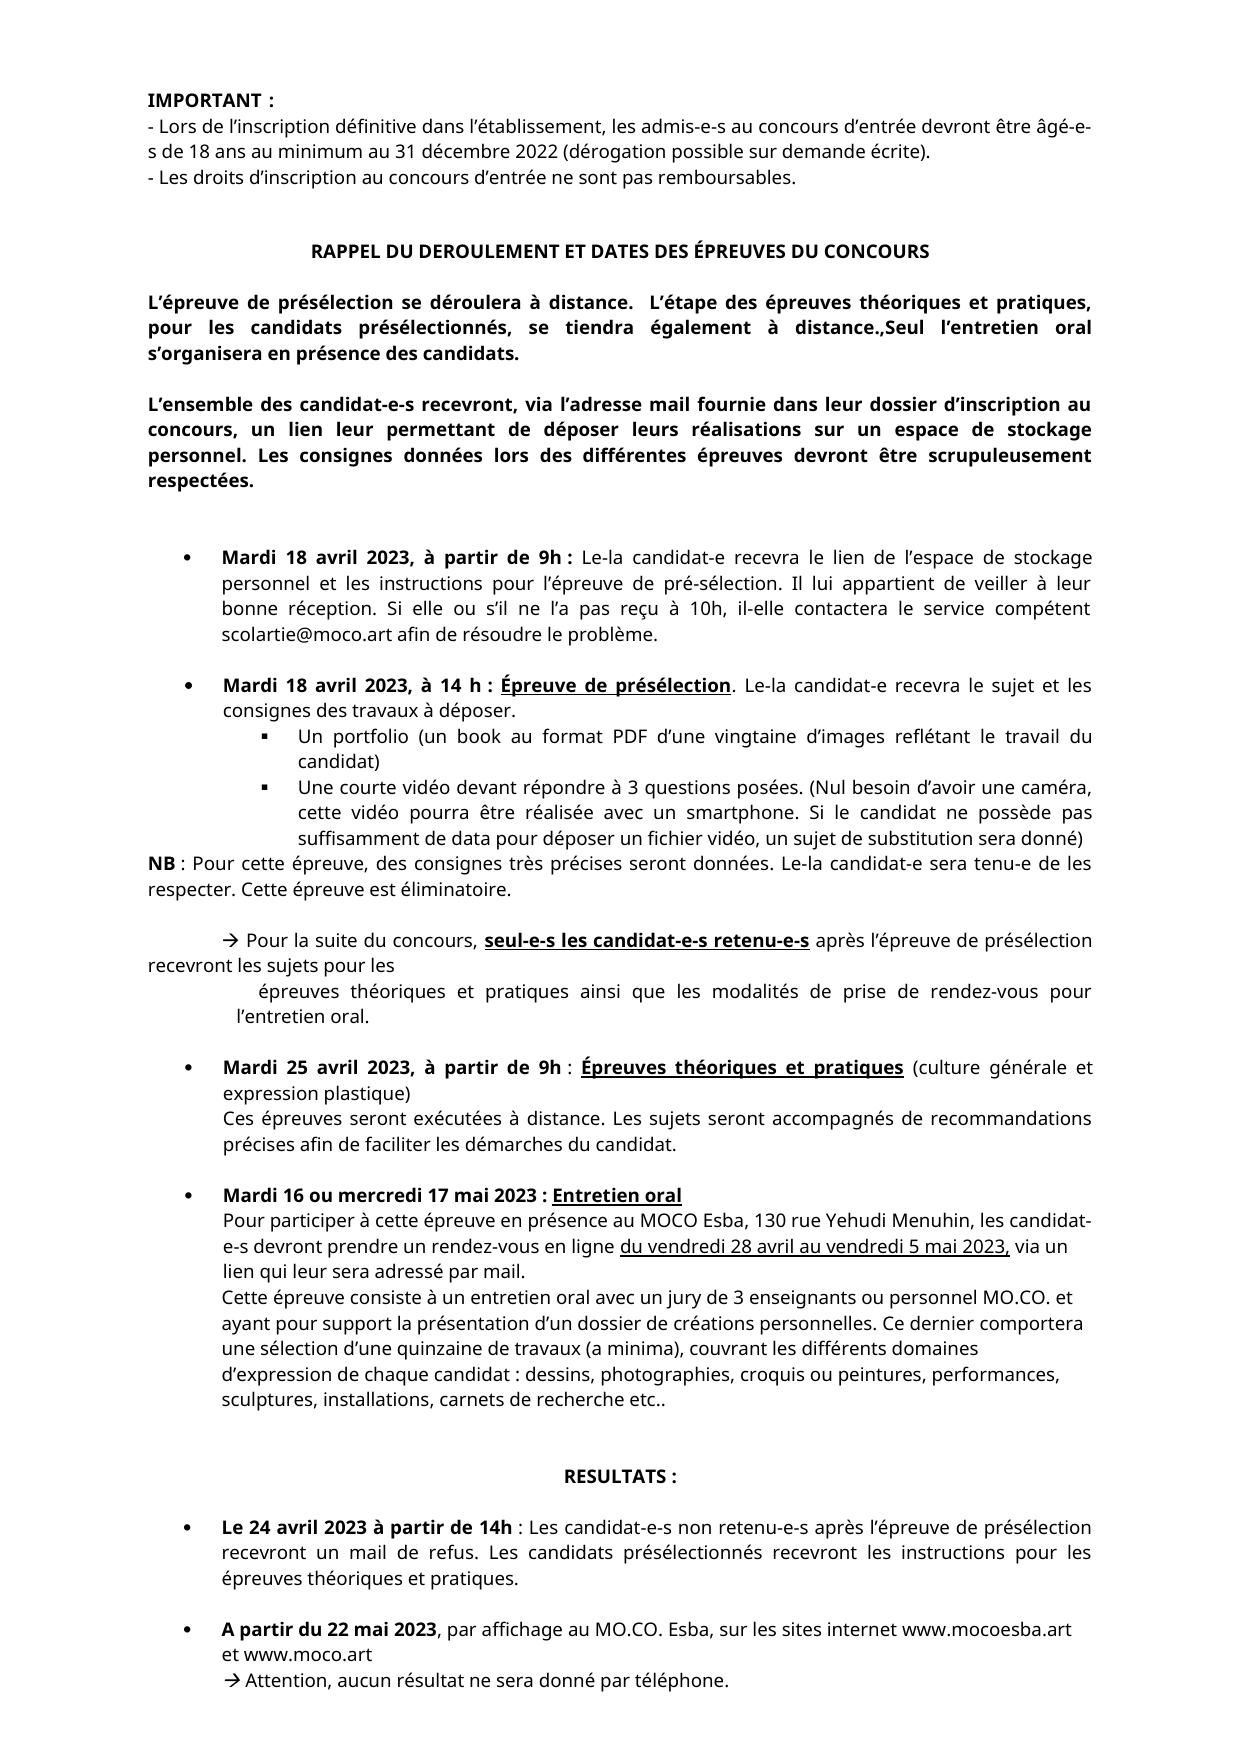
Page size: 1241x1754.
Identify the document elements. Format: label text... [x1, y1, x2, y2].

list Le 24 avril 2023 à partir de 14h : Les candidat-e-s non retenu-e-s après l’épreuve de présélection recevront un mail de refus. Les candidats présélectionnés recevront les instructions pour les épreuves théoriques et pratiques. [184, 1514, 1093, 1591]
text RESULTATS : [148, 1463, 1093, 1488]
text Pour la suite du concours, seul-e-s les candidat-e-s retenu-e-s après l’épreuve de présélection recevront les sujets pour les [148, 927, 1093, 978]
text - Lors de l’inscription définitive dans l’établissement, les admis-e-s au concours d’entrée devront être âgé-e-s de 18 ans au minimum au 31 décembre 2022 (dérogation possible sur demande écrite). [148, 113, 1093, 164]
list Mardi 18 avril 2023, à partir de 9h : Le-la candidat-e recevra le lien de l’espace de stockage personnel et les instructions pour l’épreuve de pré-sélection. Il lui appartient de veiller à leur bonne réception. Si elle ou s’il ne l’a pas reçu à 10h, il-elle contactera le service compétent scolartie@moco.art afin de résoudre le problème. [184, 544, 1093, 646]
text Attention, aucun résultat ne sera donné par téléphone. [221, 1667, 1093, 1693]
text L’épreuve de présélection se déroulera à distance. L’étape des épreuves théoriques et pratiques, pour les candidats présélectionnés, se tiendra également à distance.,Seul l’entretien oral s’organisera en présence des candidats. [148, 289, 1093, 366]
text NB : Pour cette épreuve, des consignes très précises seront données. Le-la candidat-e sera tenu-e de les respecter. Cette épreuve est éliminatoire. [148, 851, 1093, 902]
text - Les droits d’inscription au concours d’entrée ne sont pas remboursables. [148, 164, 1093, 190]
list Mardi 25 avril 2023, à partir de 9h : Épreuves théoriques et pratiques (culture générale et expression plastique) [185, 1055, 1093, 1106]
text RAPPEL DU DEROULEMENT ET DATES DES ÉPREUVES DU CONCOURS [148, 238, 1093, 263]
list Mardi 16 ou mercredi 17 mai 2023 : Entretien oral [185, 1182, 1093, 1208]
text Pour participer à cette épreuve en présence au MOCO Esba, 130 rue Yehudi Menuhin, les candidat-e-s devront prendre un rendez-vous en ligne du vendredi 28 avril au vendredi 5 mai 2023, via un lien qui leur sera adressé par mail. [223, 1208, 1093, 1284]
list Mardi 18 avril 2023, à 14 h : Épreuve de présélection. Le-la candidat-e recevra le sujet et les consignes des travaux à déposer. [185, 672, 1093, 723]
text épreuves théoriques et pratiques ainsi que les modalités de prise de rendez-vous pour l’entretien oral. [236, 978, 1093, 1029]
text IMPORTANT : [148, 88, 1093, 113]
list Une courte vidéo devant répondre à 3 questions posées. (Nul besoin d’avoir une caméra, cette vidéo pourra être réalisée avec un smartphone. Si le candidat ne possède pas suffisamment de data pour déposer un fichier vidéo, un sujet de substitution sera donné) [260, 774, 1093, 851]
text Cette épreuve consiste à un entretien oral avec un jury de 3 enseignants ou personnel MO.CO. et ayant pour support la présentation d’un dossier de créations personnelles. Ce dernier comportera une sélection d’une quinzaine de travaux (a minima), couvrant les différents domaines d’expression de chaque candidat : dessins, photographies, croquis ou peintures, performances, sculptures, installations, carnets de recherche etc.. [221, 1284, 1093, 1412]
list Un portfolio (un book au format PDF d’une vingtaine d’images reflétant le travail du candidat) [260, 723, 1093, 774]
list A partir du 22 mai 2023, par affichage au MO.CO. Esba, sur les sites internet www.mocoesba.art et www.moco.art [184, 1616, 1093, 1667]
text L’ensemble des candidat-e-s recevront, via l’adresse mail fournie dans leur dossier d’inscription au concours, un lien leur permettant de déposer leurs réalisations sur un espace de stockage personnel. Les consignes données lors des différentes épreuves devront être scrupuleusement respectées. [148, 391, 1093, 493]
text Ces épreuves seront exécutées à distance. Les sujets seront accompagnés de recommandations précises afin de faciliter les démarches du candidat. [223, 1106, 1093, 1157]
